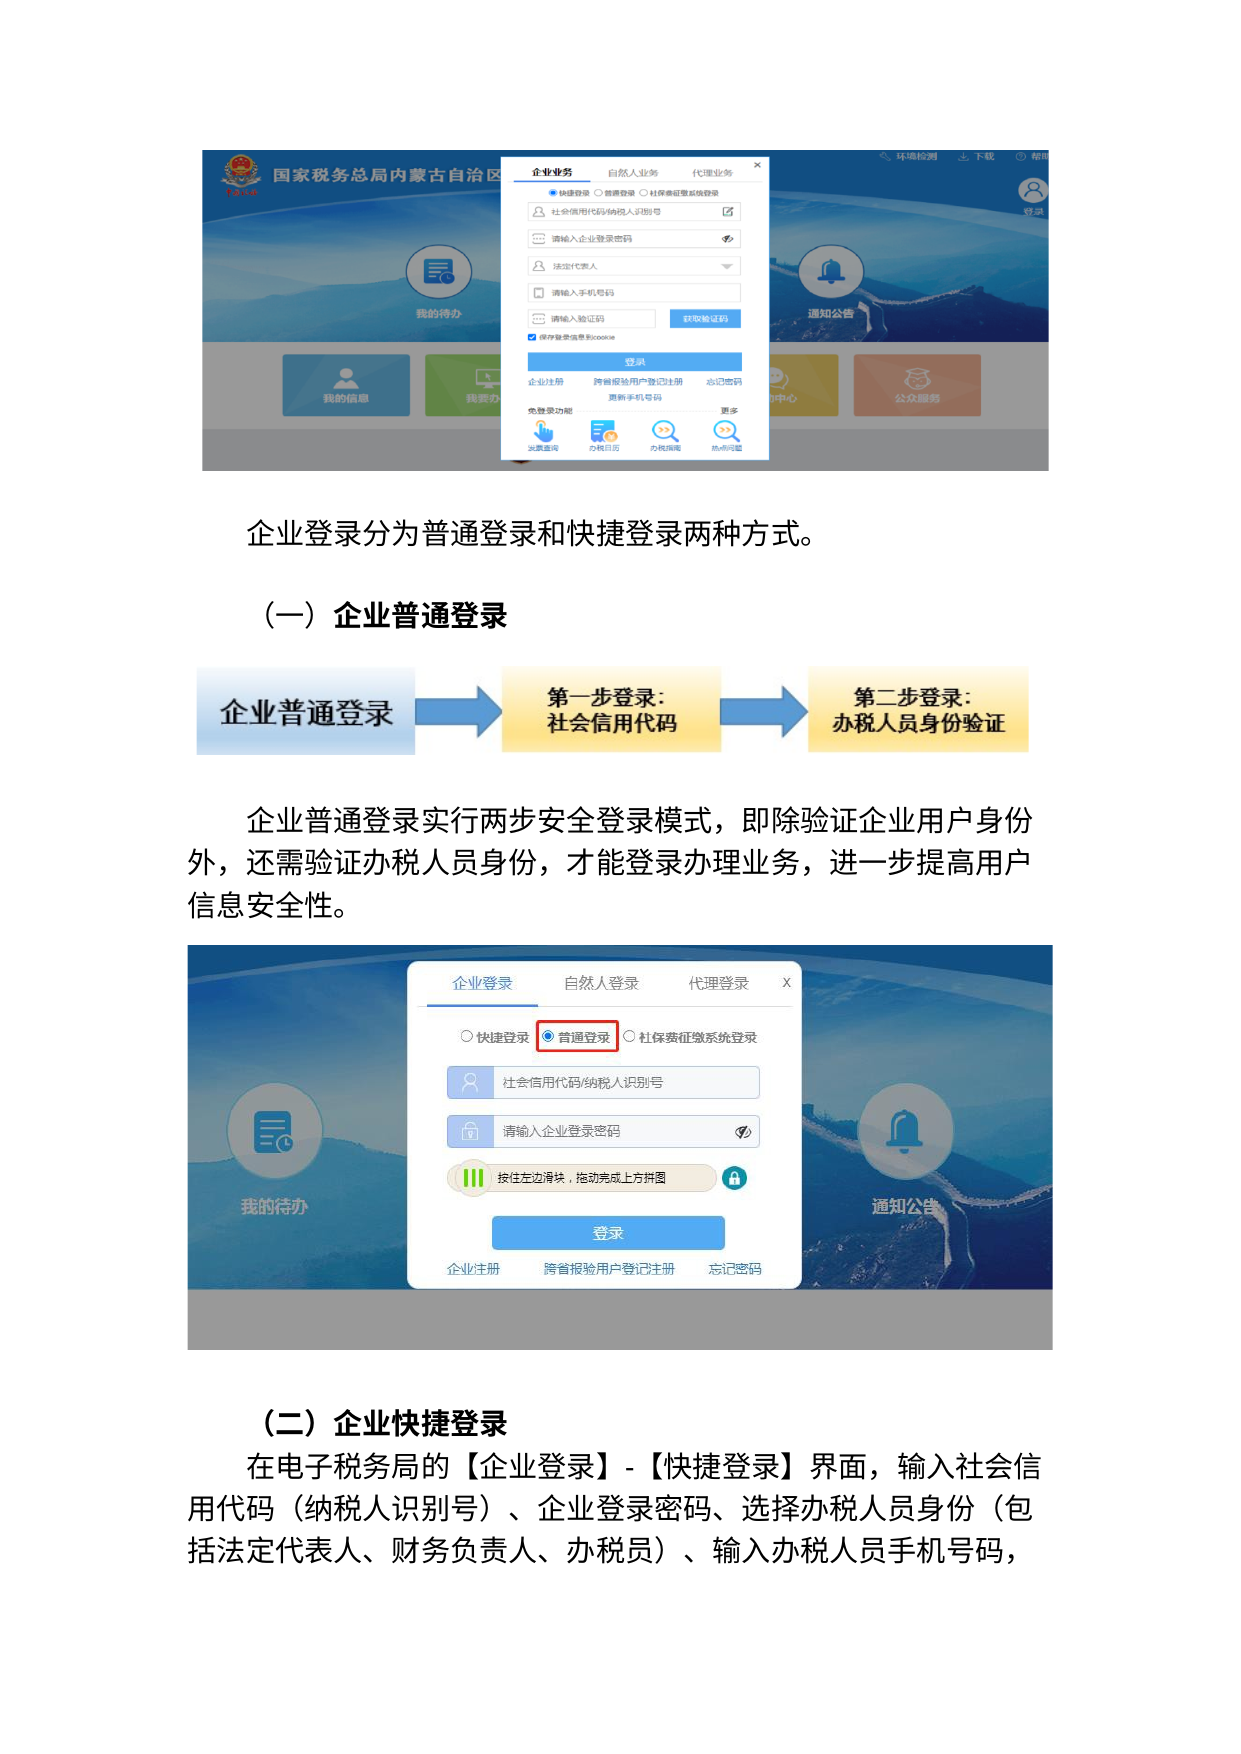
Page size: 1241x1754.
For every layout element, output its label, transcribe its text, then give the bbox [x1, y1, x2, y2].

text 企业普通登录实行两步安全登录模式，即除验证企业用户身份外，还需验证办税人员身份，才能登录办理业务，进一步提高用户信息安全性。 [187, 798, 1053, 924]
picture [187, 945, 1053, 1350]
picture [202, 150, 1049, 471]
picture [196, 666, 1029, 755]
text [187, 1443, 1053, 1570]
text 企业登录分为普通登录和快捷登录两种方式。 [187, 510, 1053, 553]
text （二）企业快捷登录 [187, 1401, 1053, 1443]
text （一）企业普通登录 [187, 592, 1053, 635]
